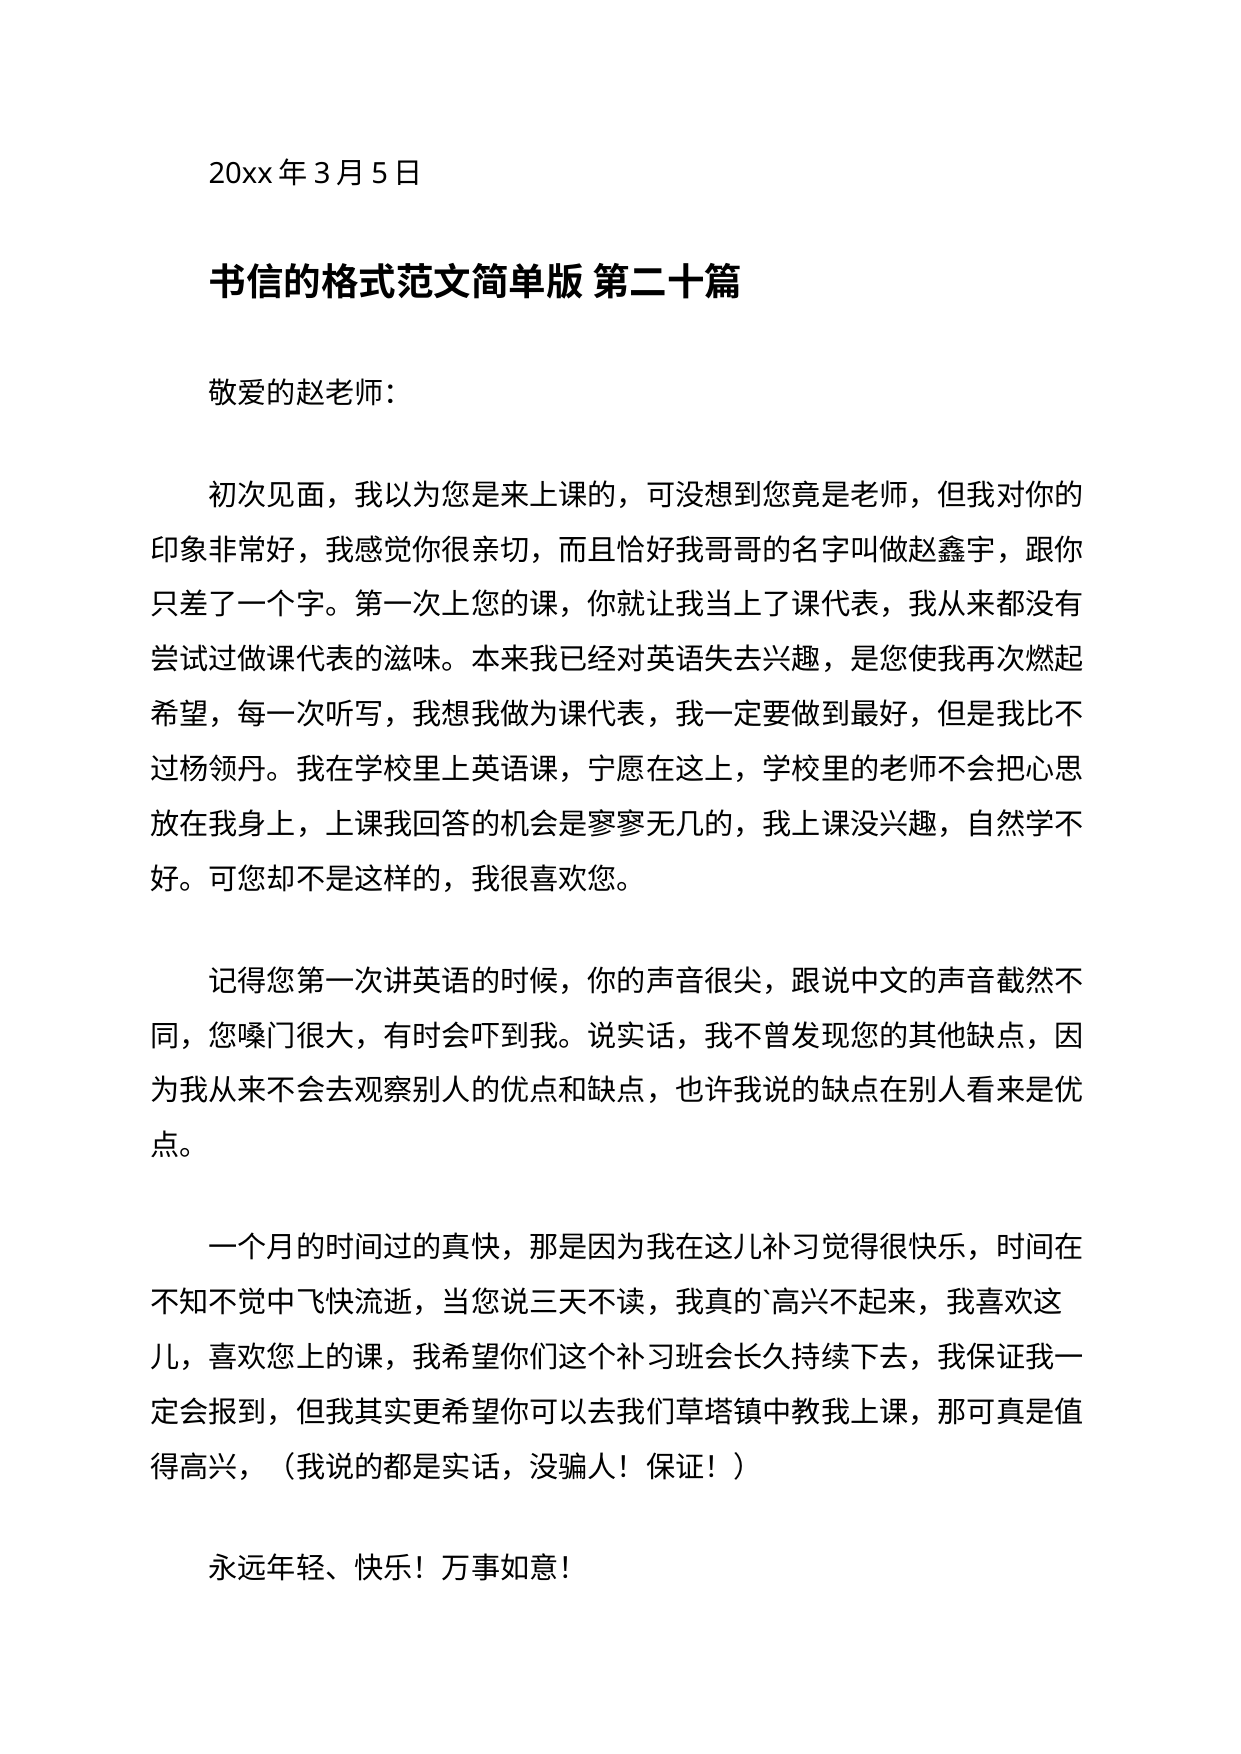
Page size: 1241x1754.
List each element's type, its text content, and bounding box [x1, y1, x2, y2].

text 初次见面，我以为您是来上课的，可没想到您竟是老师，但我对你的印象非常好，我感觉你很亲切，而且恰好我哥哥的名字叫做赵鑫宇，跟你只差了一个字。第一次上您的课，你就让我当上了课代表，我从来都没有尝试过做课代表的滋味。本来我已经对英语失去兴趣，是您使我再次燃起希望，每一次听写，我想我做为课代表，我一定要做到最好，但是我比不过杨领丹。我在学校里上英语课，宁愿在这上，学校里的老师不会把心思放在我身上，上课我回答的机会是寥寥无几的，我上课没兴趣，自然学不好。可您却不是这样的，我很喜欢您。 [150, 471, 1090, 898]
text 永远年轻、快乐！万事如意！ [150, 1545, 1090, 1587]
text 记得您第一次讲英语的时候，你的声音很尖，跟说中文的声音截然不同，您嗓门很大，有时会吓到我。说实话，我不曾发现您的其他缺点，因为我从来不会去观察别人的优点和缺点，也许我说的缺点在别人看来是优点。 [150, 957, 1090, 1164]
text 书信的格式范文简单版 第二十篇 [150, 252, 1090, 306]
text 20xx年3月5日 [150, 150, 1090, 192]
text 一个月的时间过的真快，那是因为我在这儿补习觉得很快乐，时间在不知不觉中飞快流逝，当您说三天不读，我真的`高兴不起来，我喜欢这儿，喜欢您上的课，我希望你们这个补习班会长久持续下去，我保证我一定会报到，但我其实更希望你可以去我们草塔镇中教我上课，那可真是值得高兴，（我说的都是实话，没骗人！保证！） [150, 1224, 1090, 1486]
text 敬爱的赵老师： [150, 369, 1090, 412]
